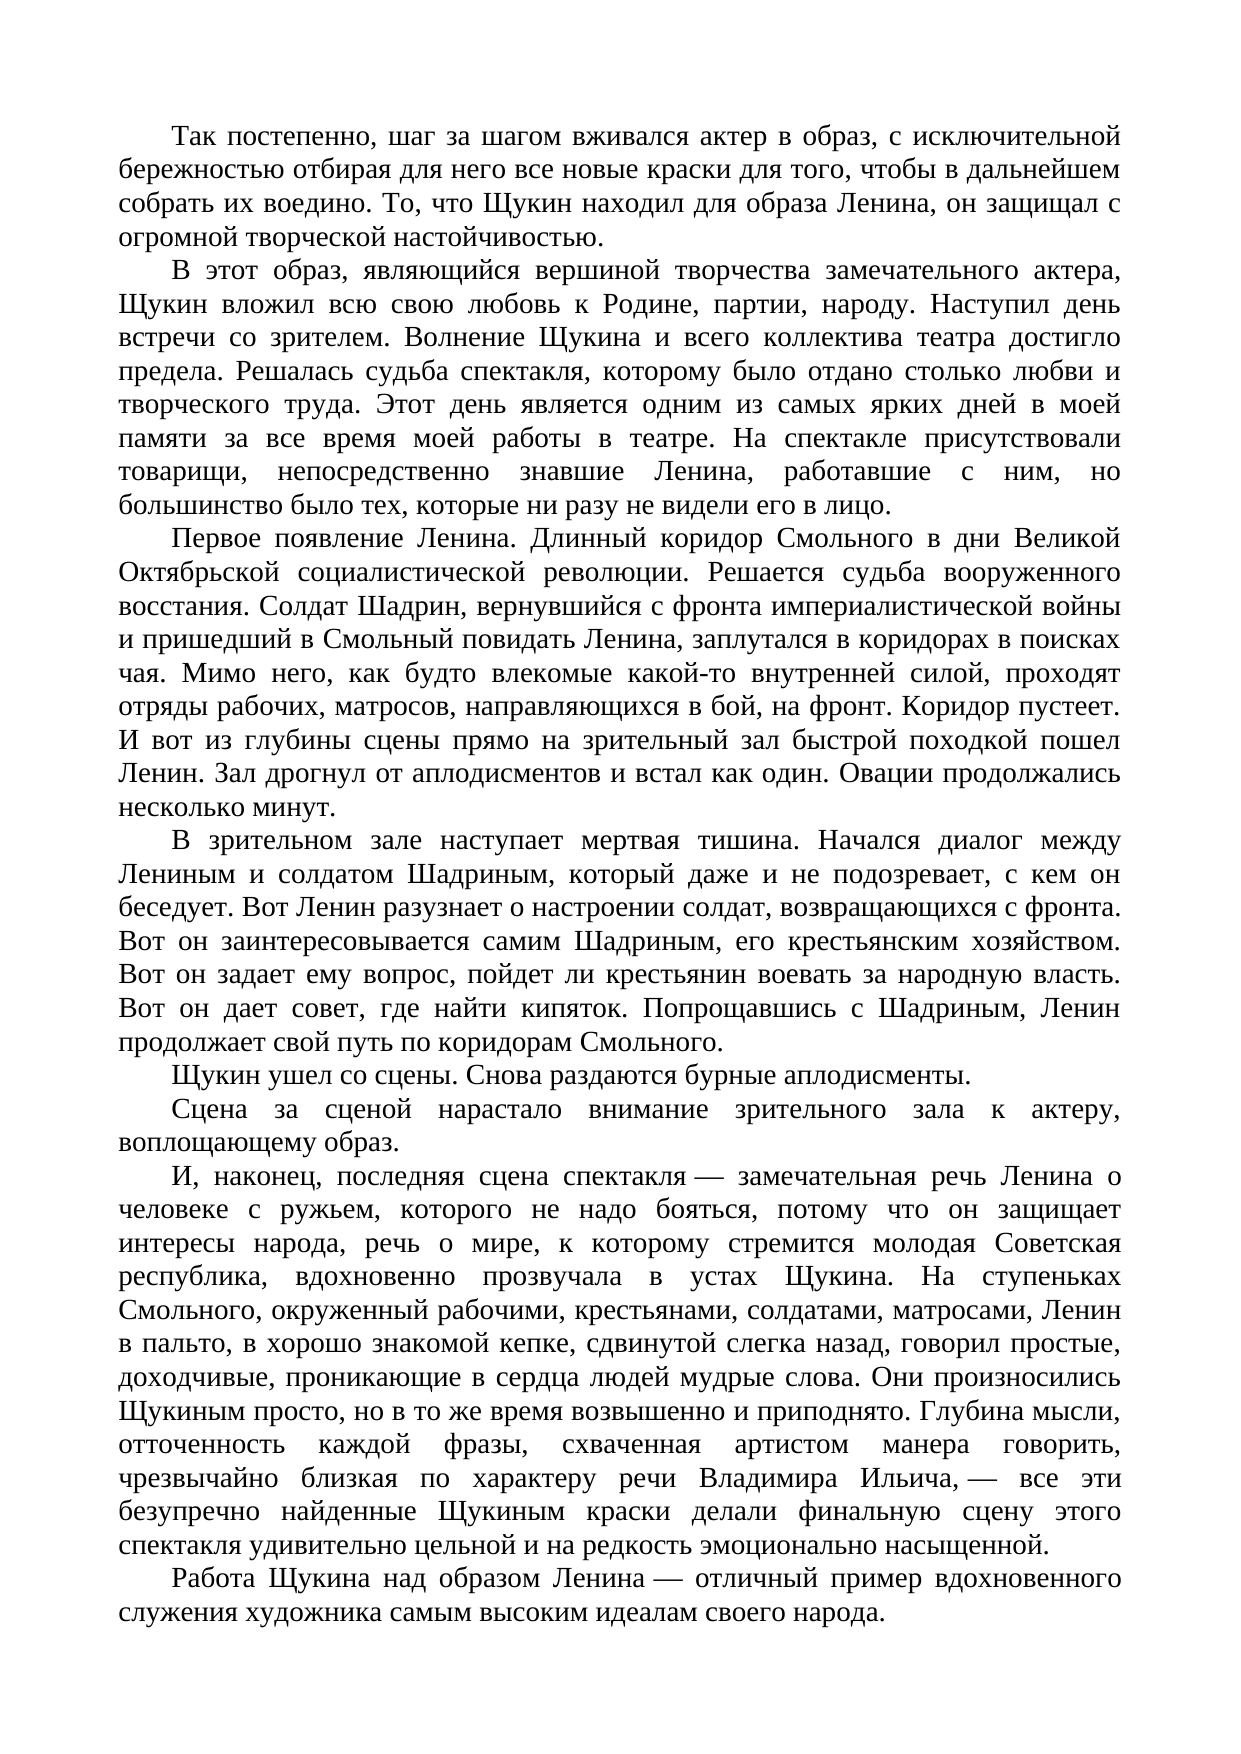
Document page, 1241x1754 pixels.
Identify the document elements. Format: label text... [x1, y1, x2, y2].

text {185} Сцена за сценой нарастало внимание зрительного зала к актеру, воплощающему образ. [118, 1091, 1122, 1158]
text Работа Щукина над образом Ленина — отличный пример вдохновенного служения художника самым высоким идеалам своего народа. [118, 1560, 1122, 1627]
text Щукин ушел со сцены. Снова раздаются бурные аплодисменты. [118, 1057, 1122, 1091]
text В этот образ, являющийся вершиной творчества замечательного актера, Щукин вложил всю свою любовь к Родине, партии, народу. Наступил день встречи со зрителем. Волнение Щукина и всего коллектива театра достигло предела. Решалась судьба спектакля, которому было отдано столько любви и творческого труда. Этот день является одним из самых ярких дней в моей памяти за все время моей работы в театре. На спектакле присутствовали товарищи, непосредственно знавшие Ленина, работавшие с ним, но большинство было тех, которые ни разу не видели его в лицо. [118, 252, 1122, 521]
text Первое появление Ленина. Длинный коридор Смольного в дни Великой Октябрьской социалистической революции. Решается судьба вооруженного восстания. Солдат Шадрин, вернувшийся с фронта империалистической войны и пришедший в Смольный повидать Ленина, заплутался в коридорах в поисках чая. Мимо него, как будто влекомые какой-то внутренней силой, проходят отряды рабочих, матросов, направляющихся в бой, на фронт. Коридор пустеет. И вот из глубины сцены прямо на зрительный зал быстрой походкой пошел Ленин. Зал дрогнул от аплодисментов и встал как один. Овации продолжались несколько минут. [118, 521, 1122, 822]
text В зрительном зале наступает мертвая тишина. Начался диалог между Лениным и солдатом Шадриным, который даже и не подозревает, с кем он беседует. Вот Ленин разузнает о настроении солдат, возвращающихся с фронта. Вот он заинтересовывается самим Шадриным, его крестьянским хозяйством. Вот он задает ему вопрос, пойдет ли крестьянин воевать за народную власть. Вот он дает совет, где найти кипяток. Попрощавшись с Шадриным, Ленин продолжает свой путь по коридорам Смольного. [118, 822, 1122, 1057]
text Так постепенно, шаг за шагом вживался актер в образ, с исключительной бережностью отбирая для него все новые краски для того, чтобы в дальнейшем собрать их воедино. То, что Щукин находил для образа Ленина, он защищал с огромной творческой настойчивостью. [118, 118, 1122, 252]
text И, наконец, последняя сцена спектакля — замечательная речь Ленина о человеке с ружьем, которого не надо бояться, потому что он защищает интересы народа, речь о мире, к которому стремится молодая Советская республика, вдохновенно прозвучала в устах Щукина. На ступеньках Смольного, окруженный рабочими, крестьянами, солдатами, матросами, Ленин в пальто, в хорошо знакомой кепке, сдвинутой слегка назад, говорил простые, доходчивые, проникающие в сердца людей мудрые слова. Они произносились Щукиным просто, но в то же время возвышенно и приподнято. Глубина мысли, отточенность каждой фразы, схваченная артистом манера говорить, чрезвычайно близкая по характеру речи Владимира Ильича, — все эти безупречно найденные Щукиным краски делали финальную сцену этого спектакля удивительно цельной и на редкость эмоционально насыщенной. [118, 1158, 1122, 1560]
